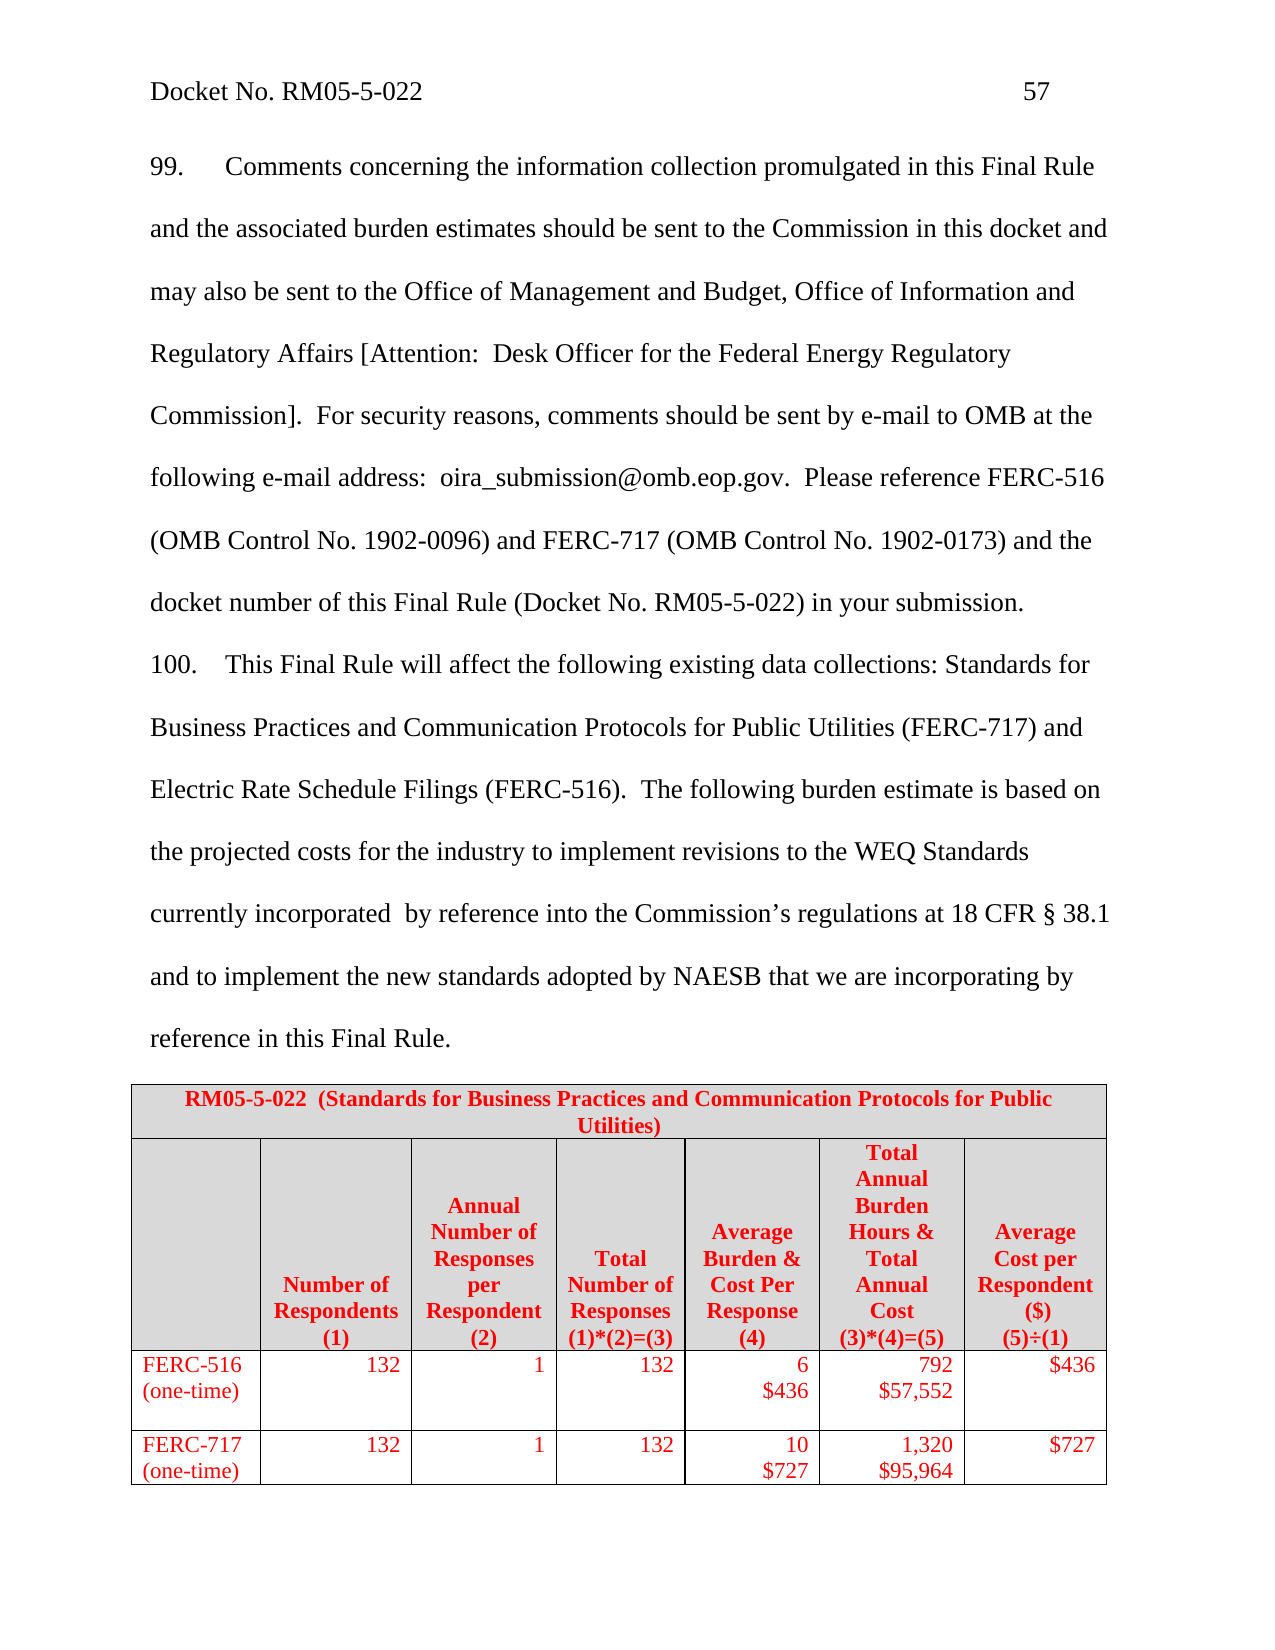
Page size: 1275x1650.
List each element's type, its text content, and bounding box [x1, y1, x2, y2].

table_header RM05-5-022 (Standards for Business Practices and Communication Protocols for Public Utilities) [132, 1085, 1106, 1138]
table_cell Average Cost per Respondent ($) (5)÷(1) [965, 1139, 1106, 1350]
table_cell 1 [412, 1351, 556, 1430]
table_cell Annual Number of Responses per Respondent (2) [412, 1139, 556, 1350]
table_cell 132 [557, 1351, 684, 1430]
table_cell FERC-516 (one-time) [132, 1351, 260, 1430]
table_cell [132, 1139, 260, 1350]
table_cell $727 [965, 1431, 1106, 1484]
table_cell 10 $727 [686, 1431, 819, 1484]
table_cell 6 $436 [686, 1351, 819, 1430]
table_cell $436 [965, 1351, 1106, 1430]
text This Final Rule will affect the following existing data collections: Standards for Business Practices and Communication Protocols for Public Utilities (FERC-717) and Electric Rate Schedule Filings (FERC-516). The following burden estimate is based on the projected costs for the industry to implement revisions to the WEQ Standards currently incorporated by reference into the Commission’s regulations at 18 CFR § 38.1 and to implement the new standards adopted by NAESB that we are incorporating by reference in this Final Rule. [150, 648, 1125, 1053]
table_cell Number of Respondents (1) [261, 1139, 411, 1350]
table_cell Total Annual Burden Hours & Total Annual Cost (3)*(4)=(5) [820, 1139, 964, 1350]
table_cell Total Number of Responses (1)*(2)=(3) [557, 1139, 684, 1350]
table_cell 792 $57,552 [820, 1351, 964, 1430]
table_cell FERC-717 (one-time) [132, 1431, 260, 1484]
table_cell 132 [261, 1431, 411, 1484]
text Comments concerning the information collection promulgated in this Final Rule and the associated burden estimates should be sent to the Commission in this docket and may also be sent to the Office of Management and Budget, Office of Information and Regulatory Affairs [Attention: Desk Officer for the Federal Energy Regulatory Commission]. For security reasons, comments should be sent by e-mail to OMB at the following e-mail address: oira_submission@omb.eop.gov. Please reference FERC-516 (OMB Control No. 1902-0096) and FERC-717 (OMB Control No. 1902-0173) and the docket number of this Final Rule (Docket No. RM05-5-022) in your submission. [150, 150, 1125, 617]
table_cell 1,320 $95,964 [820, 1431, 964, 1484]
table_cell 132 [261, 1351, 411, 1430]
table_cell 132 [557, 1431, 684, 1484]
table_cell 1 [412, 1431, 556, 1484]
table_cell Average Burden & Cost Per Response (4) [686, 1139, 819, 1350]
